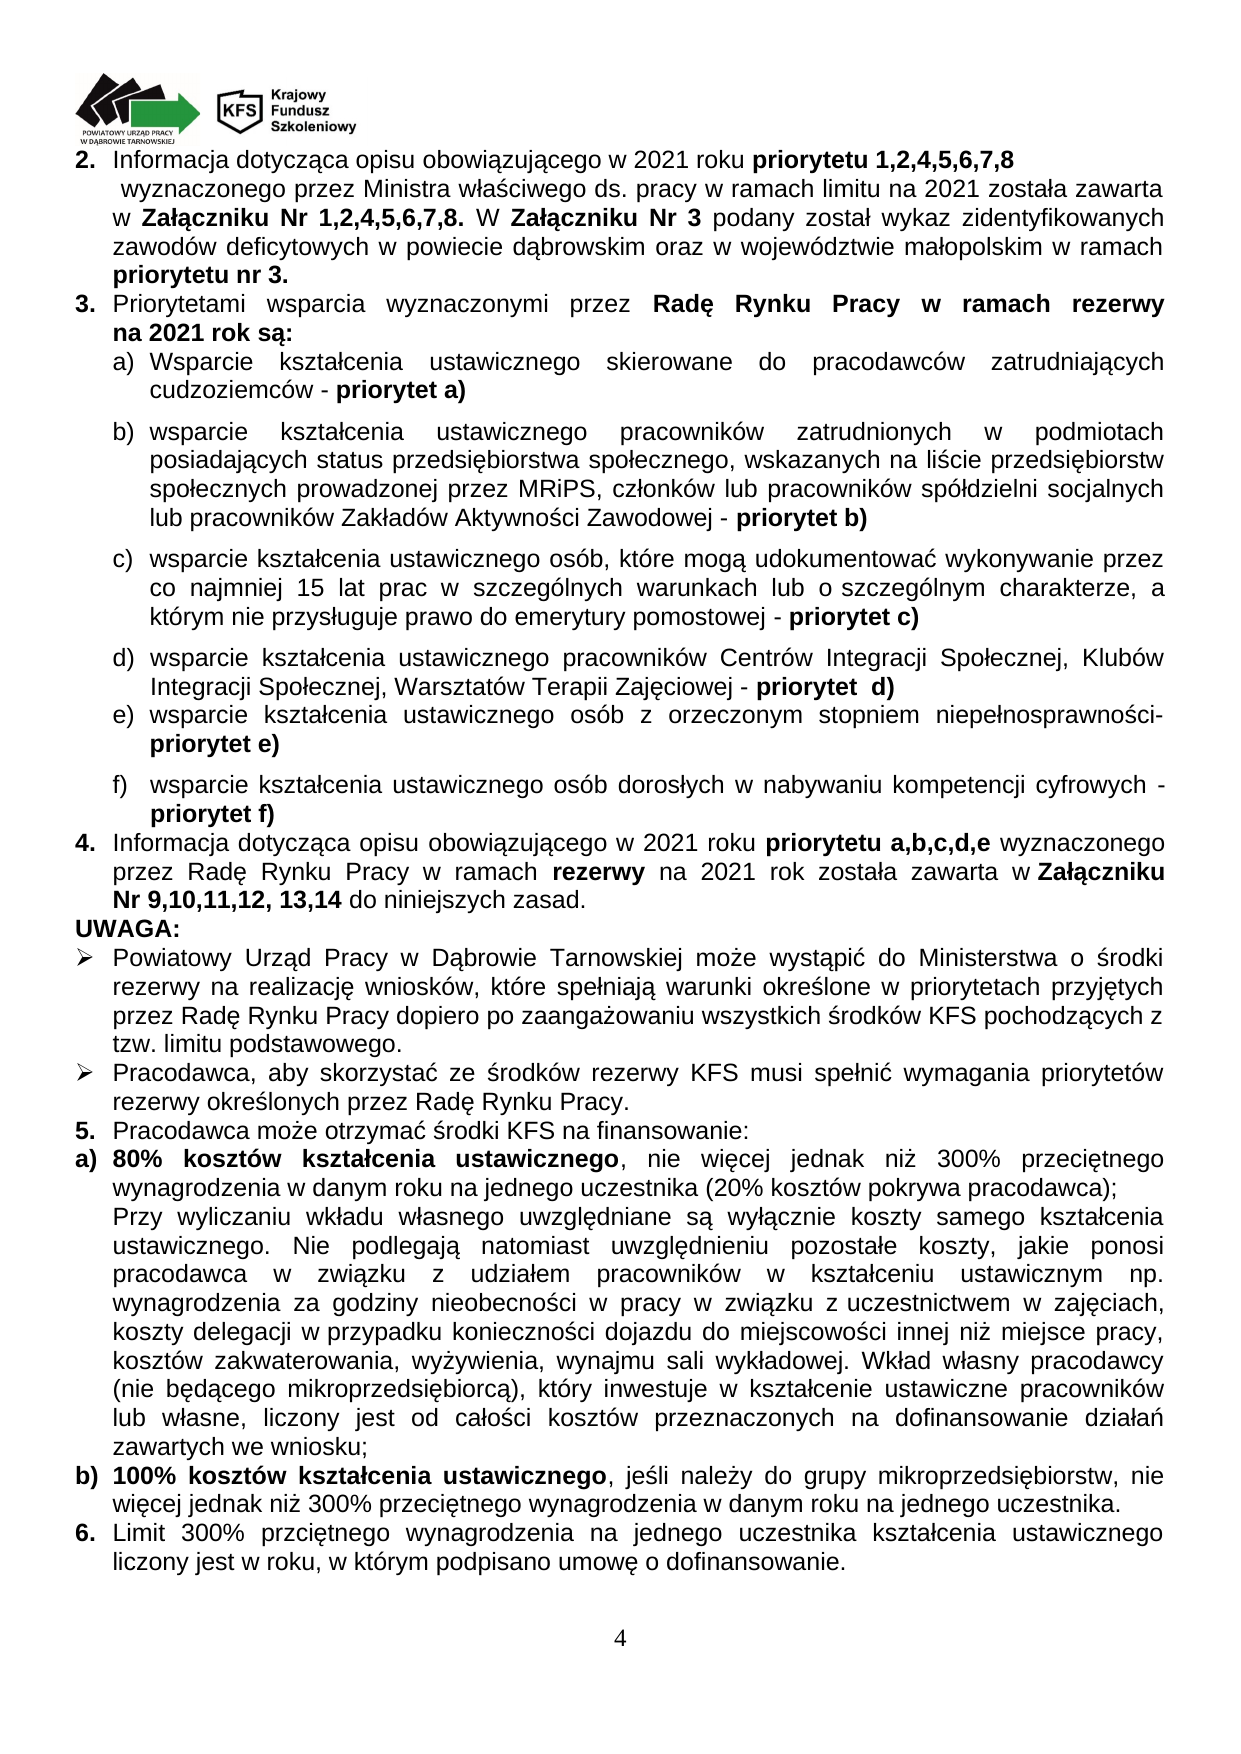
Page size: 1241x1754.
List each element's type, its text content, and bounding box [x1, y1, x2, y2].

picture [205, 77, 368, 146]
list Powiatowy Urząd Pracy w Dąbrowie Tarnowskiej może wystąpić do Ministerstwa o środki rezerwy na realizację wniosków, które spełniają warunki określone w priorytetach przyjętych przez Radę Rynku Pracy dopiero po zaangażowaniu wszystkich środków KFS pochodzących z tzw. limitu podstawowego. [75, 943, 1165, 1058]
list 100% kosztów kształcenia ustawicznego, jeśli należy do grupy mikroprzedsiębiorstw, nie więcej jednak niż 300% przeciętnego wynagrodzenia w danym roku na jednego uczestnika. [75, 1461, 1165, 1518]
list Informacja dotycząca opisu obowiązującego w 2021 roku priorytetu 1,2,4,5,6,7,8 [75, 146, 1165, 174]
list wsparcie kształcenia ustawicznego osób z orzeczonym stopniem niepełnosprawności- priorytet e) [112, 701, 1165, 758]
list wsparcie kształcenia ustawicznego osób dorosłych w nabywaniu kompetencji cyfrowych - priorytet f) [112, 771, 1165, 828]
list 80% kosztów kształcenia ustawicznego, nie więcej jednak niż 300% przeciętnego wynagrodzenia w danym roku na jednego uczestnika (20% kosztów pokrywa pracodawca); [75, 1144, 1165, 1202]
list wsparcie kształcenia ustawicznego pracowników Centrów Integracji Społecznej, Klubów Integracji Społecznej, Warsztatów Terapii Zajęciowej - priorytet d) [112, 643, 1165, 701]
picture [75, 73, 200, 146]
list Przy wyliczaniu wkładu własnego uwzględniane są wyłącznie koszty samego kształcenia ustawicznego. Nie podlegają natomiast uwzględnieniu pozostałe koszty, jakie ponosi pracodawca w związku z udziałem pracowników w kształceniu ustawicznym np. wynagrodzenia za godziny nieobecności w pracy w związku z uczestnictwem w zajęciach, koszty delegacji w przypadku konieczności dojazdu do miejscowości innej niż miejsce pracy, kosztów zakwaterowania, wyżywienia, wynajmu sali wykładowej. Wkład własny pracodawcy (nie będącego mikroprzedsiębiorcą), który inwestuje w kształcenie ustawiczne pracowników lub własne, liczony jest od całości kosztów przeznaczonych na dofinansowanie działań zawartych we wniosku; [112, 1202, 1165, 1461]
list wsparcie kształcenia ustawicznego pracowników zatrudnionych w podmiotach posiadających status przedsiębiorstwa społecznego, wskazanych na liście przedsiębiorstw społecznych prowadzonej przez MRiPS, członków lub pracowników spółdzielni socjalnych lub pracowników Zakładów Aktywności Zawodowej - priorytet b) [112, 417, 1165, 532]
text UWAGA: [75, 914, 1165, 943]
list Pracodawca, aby skorzystać ze środków rezerwy KFS musi spełnić wymagania priorytetów rezerwy określonych przez Radę Rynku Pracy. [75, 1058, 1165, 1116]
list Limit 300% przciętnego wynagrodzenia na jednego uczestnika kształcenia ustawicznego liczony jest w roku, w którym podpisano umowę o dofinansowanie. [75, 1518, 1165, 1576]
list Priorytetami wsparcia wyznaczonymi przez Radę Rynku Pracy w ramach rezerwy na 2021 rok są: [75, 289, 1165, 347]
list wsparcie kształcenia ustawicznego osób, które mogą udokumentować wykonywanie przez co najmniej 15 lat prac w szczególnych warunkach lub o szczególnym charakterze, a którym nie przysługuje prawo do emerytury pomostowej - priorytet c) [112, 544, 1165, 631]
list Wsparcie kształcenia ustawicznego skierowane do pracodawców zatrudniających cudzoziemców - priorytet a) [112, 347, 1165, 404]
list Informacja dotycząca opisu obowiązującego w 2021 roku priorytetu a,b,c,d,e wyznaczonego przez Radę Rynku Pracy w ramach rezerwy na 2021 rok została zawarta w Załączniku Nr 9,10,11,12, 13,14 do niniejszych zasad. [75, 828, 1165, 914]
list Pracodawca może otrzymać środki KFS na finansowanie: [75, 1116, 1165, 1144]
list wyznaczonego przez Ministra właściwego ds. pracy w ramach limitu na 2021 została zawarta w Załączniku Nr 1,2,4,5,6,7,8. W Załączniku Nr 3 podany został wykaz zidentyfikowanych zawodów deficytowych w powiecie dąbrowskim oraz w województwie małopolskim w ramach priorytetu nr 3. [112, 174, 1165, 289]
